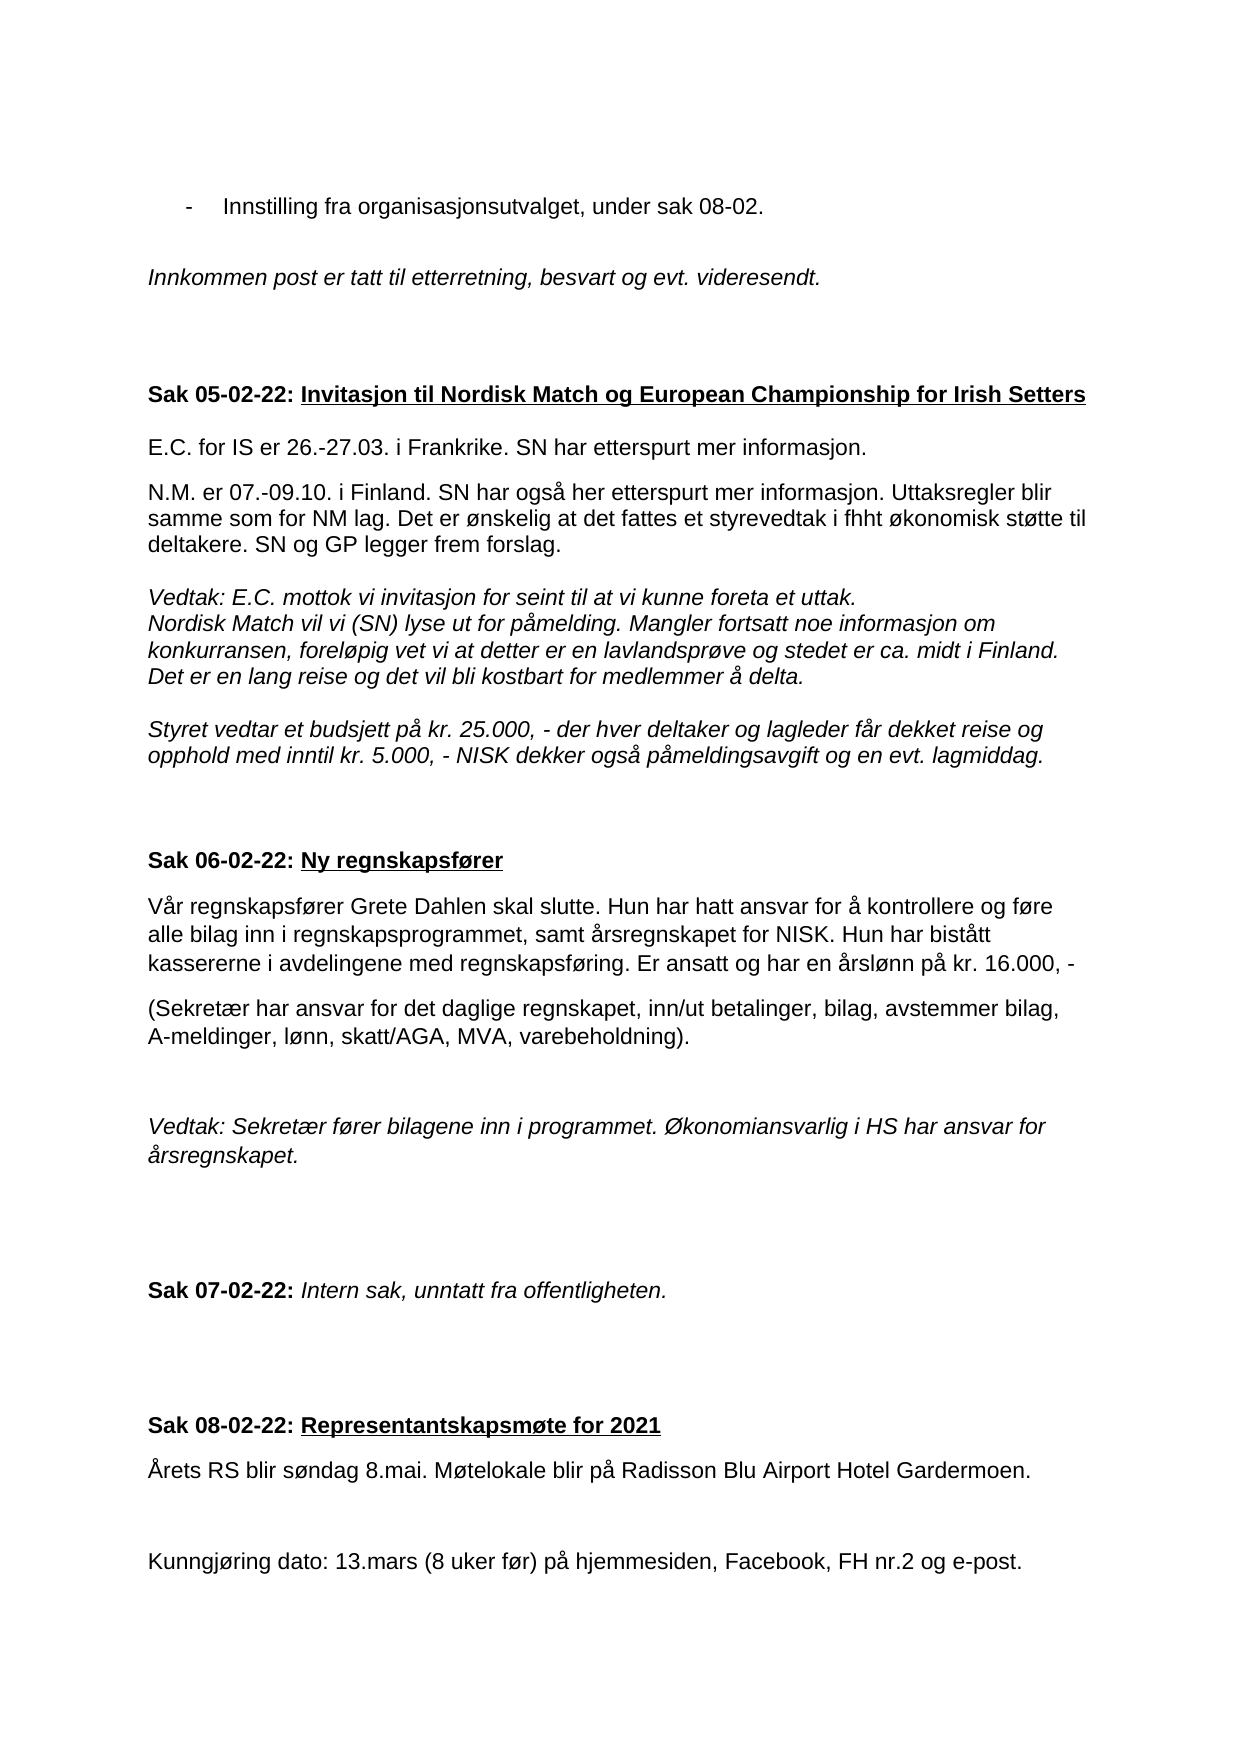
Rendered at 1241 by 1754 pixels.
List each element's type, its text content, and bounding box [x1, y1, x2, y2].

text Sak 06-02-22: Ny regnskapsfører [148, 847, 1093, 874]
text Vår regnskapsfører Grete Dahlen skal slutte. Hun har hatt ansvar for å kontrollere og føre alle bilag inn i regnskapsprogrammet, samt årsregnskapet for NISK. Hun har bistått kassererne i avdelingene med regnskapsføring. Er ansatt og har en årslønn på kr. 16.000, - [148, 893, 1093, 976]
text Vedtak: Sekretær fører bilagene inn i programmet. Økonomiansvarlig i HS har ansvar for årsregnskapet. [148, 1113, 1093, 1168]
text Styret vedtar et budsjett på kr. 25.000, - der hver deltaker og lagleder får dekket reise og opphold med inntil kr. 5.000, - NISK dekker også påmeldingsavgift og en evt. lagmiddag. [148, 716, 1093, 768]
text E.C. for IS er 26.-27.03. i Frankrike. SN har etterspurt mer informasjon. [148, 433, 1093, 460]
list Innstilling fra organisasjonsutvalget, under sak 08-02. [185, 193, 1093, 219]
text Sak 08-02-22: Representantskapsmøte for 2021 [148, 1412, 1093, 1439]
text N.M. er 07.-09.10. i Finland. SN har også her etterspurt mer informasjon. Uttaksregler blir samme som for NM lag. Det er ønskelig at det fattes et styrevedtak i fhht økonomisk støtte til deltakere. SN og GP legger frem forslag. [148, 478, 1093, 558]
text Sak 07-02-22: Intern sak, unntatt fra offentligheten. [148, 1277, 1093, 1303]
text Sak 05-02-22: Invitasjon til Nordisk Match og European Championship for Irish Setters [148, 381, 1093, 407]
text Innkommen post er tatt til etterretning, besvart og evt. videresendt. [148, 264, 1093, 291]
text Vedtak: E.C. mottok vi invitasjon for seint til at vi kunne foreta et uttak. [148, 584, 1093, 610]
text (Sekretær har ansvar for det daglige regnskapet, inn/ut betalinger, bilag, avstemmer bilag, A-meldinger, lønn, skatt/AGA, MVA, varebeholdning). [148, 994, 1093, 1049]
text Kunngjøring dato: 13.mars (8 uker før) på hjemmesiden, Facebook, FH nr.2 og e-post. [148, 1548, 1093, 1574]
text Nordisk Match vil vi (SN) lyse ut for påmelding. Mangler fortsatt noe informasjon om konkurransen, foreløpig vet vi at detter er en lavlandsprøve og stedet er ca. midt i Finland. Det er en lang reise og det vil bli kostbart for medlemmer å delta. [148, 610, 1093, 689]
text Årets RS blir søndag 8.mai. Møtelokale blir på Radisson Blu Airport Hotel Gardermoen. [148, 1457, 1093, 1484]
